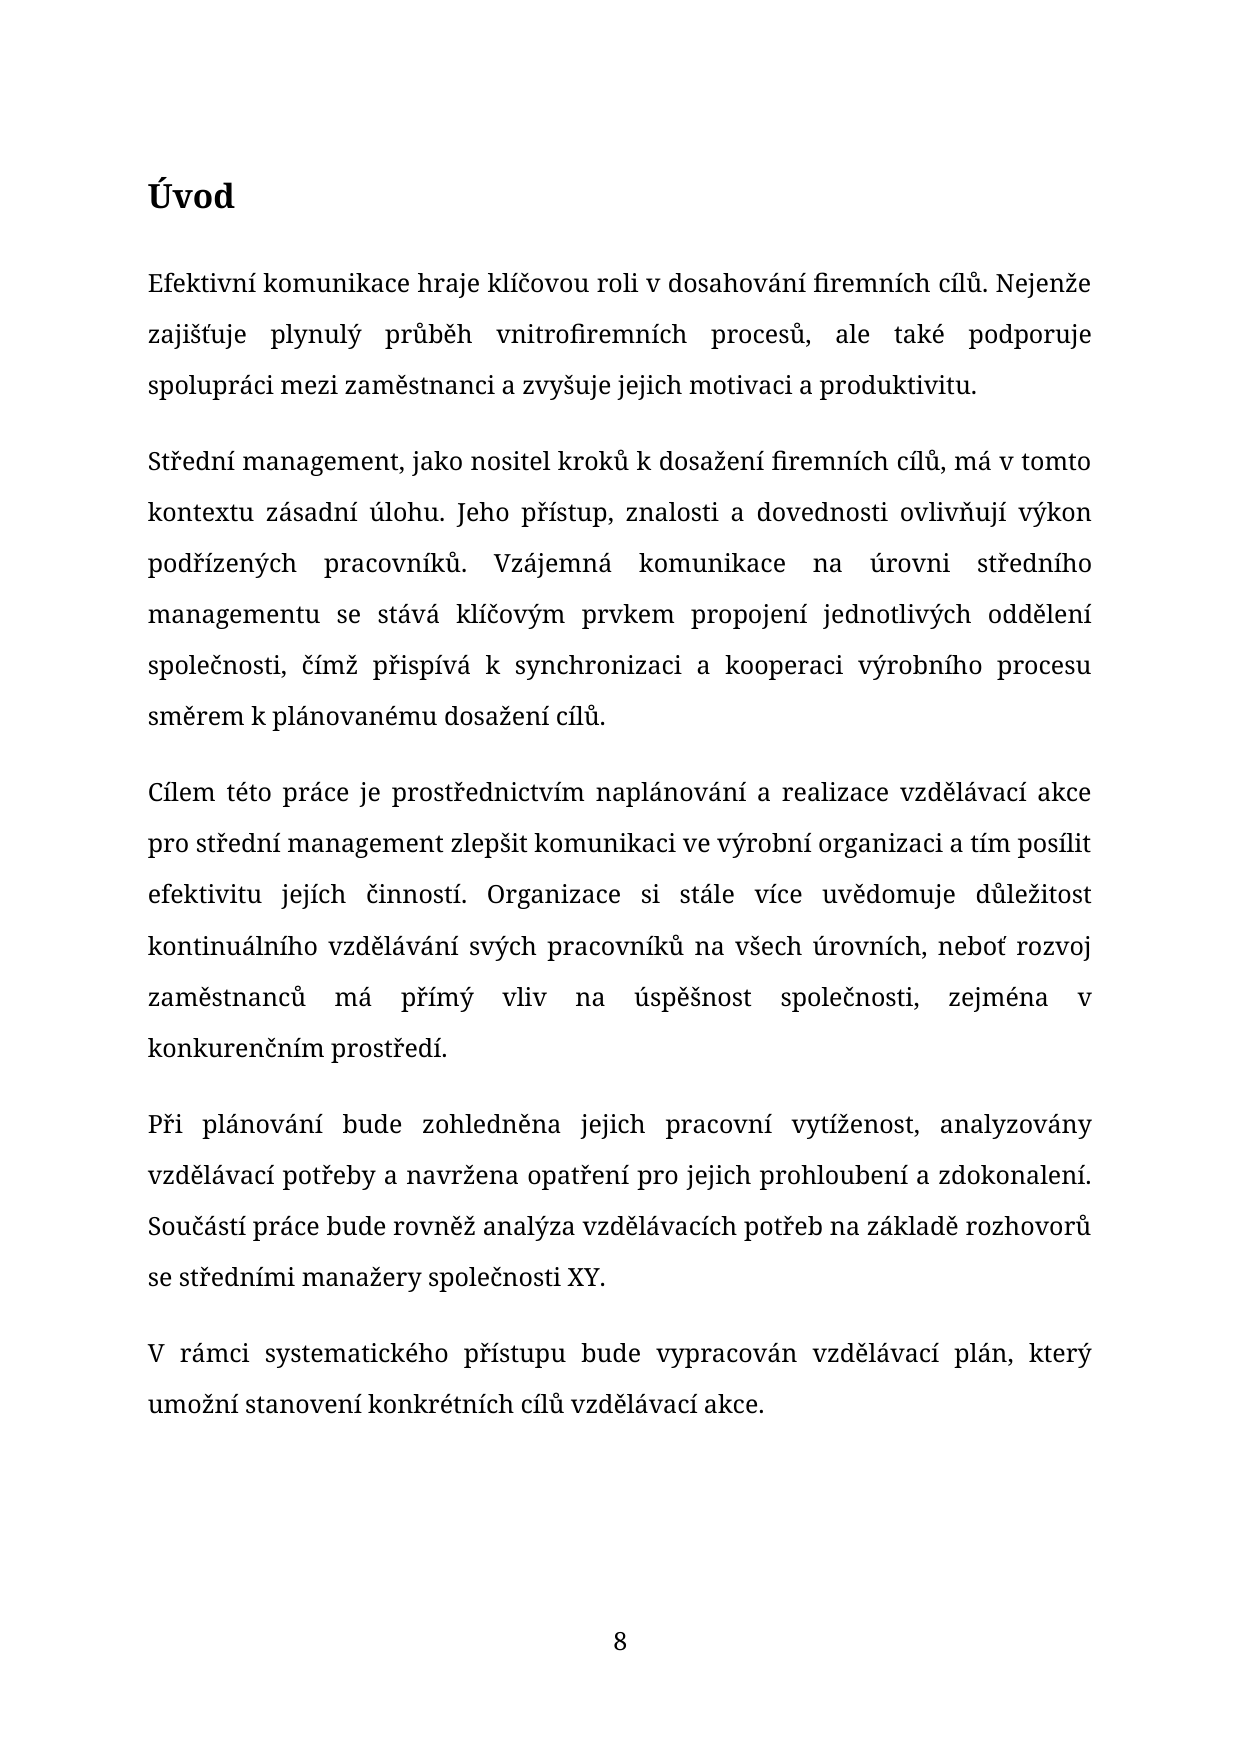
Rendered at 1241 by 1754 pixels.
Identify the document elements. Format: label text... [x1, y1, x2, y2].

text Efektivní komunikace hraje klíčovou roli v dosahování firemních cílů. Nejenže zajišťuje plynulý průběh vnitrofiremních procesů, ale také podporuje spolupráci mezi zaměstnanci a zvyšuje jejich motivaci a produktivitu. [148, 266, 1093, 402]
text V rámci systematického přístupu bude vypracován vzdělávací plán, který umožní stanovení konkrétních cílů vzdělávací akce. [148, 1336, 1093, 1421]
subtitle Úvod [148, 173, 1093, 218]
text Cílem této práce je prostřednictvím naplánování a realizace vzdělávací akce pro střední management zlepšit komunikaci ve výrobní organizaci a tím posílit efektivitu jejích činností. Organizace si stále více uvědomuje důležitost kontinuálního vzdělávání svých pracovníků na všech úrovních, neboť rozvoj zaměstnanců má přímý vliv na úspěšnost společnosti, zejména v konkurenčním prostředí. [148, 775, 1093, 1064]
text Střední management, jako nositel kroků k dosažení firemních cílů, má v tomto kontextu zásadní úlohu. Jeho přístup, znalosti a dovednosti ovlivňují výkon podřízených pracovníků. Vzájemná komunikace na úrovni středního managementu se stává klíčovým prvkem propojení jednotlivých oddělení společnosti, čímž přispívá k synchronizaci a kooperaci výrobního procesu směrem k plánovanému dosažení cílů. [148, 444, 1093, 733]
text Při plánování bude zohledněna jejich pracovní vytíženost, analyzovány vzdělávací potřeby a navržena opatření pro jejich prohloubení a zdokonalení. Součástí práce bude rovněž analýza vzdělávacích potřeb na základě rozhovorů se středními manažery společnosti XY. [148, 1106, 1093, 1293]
